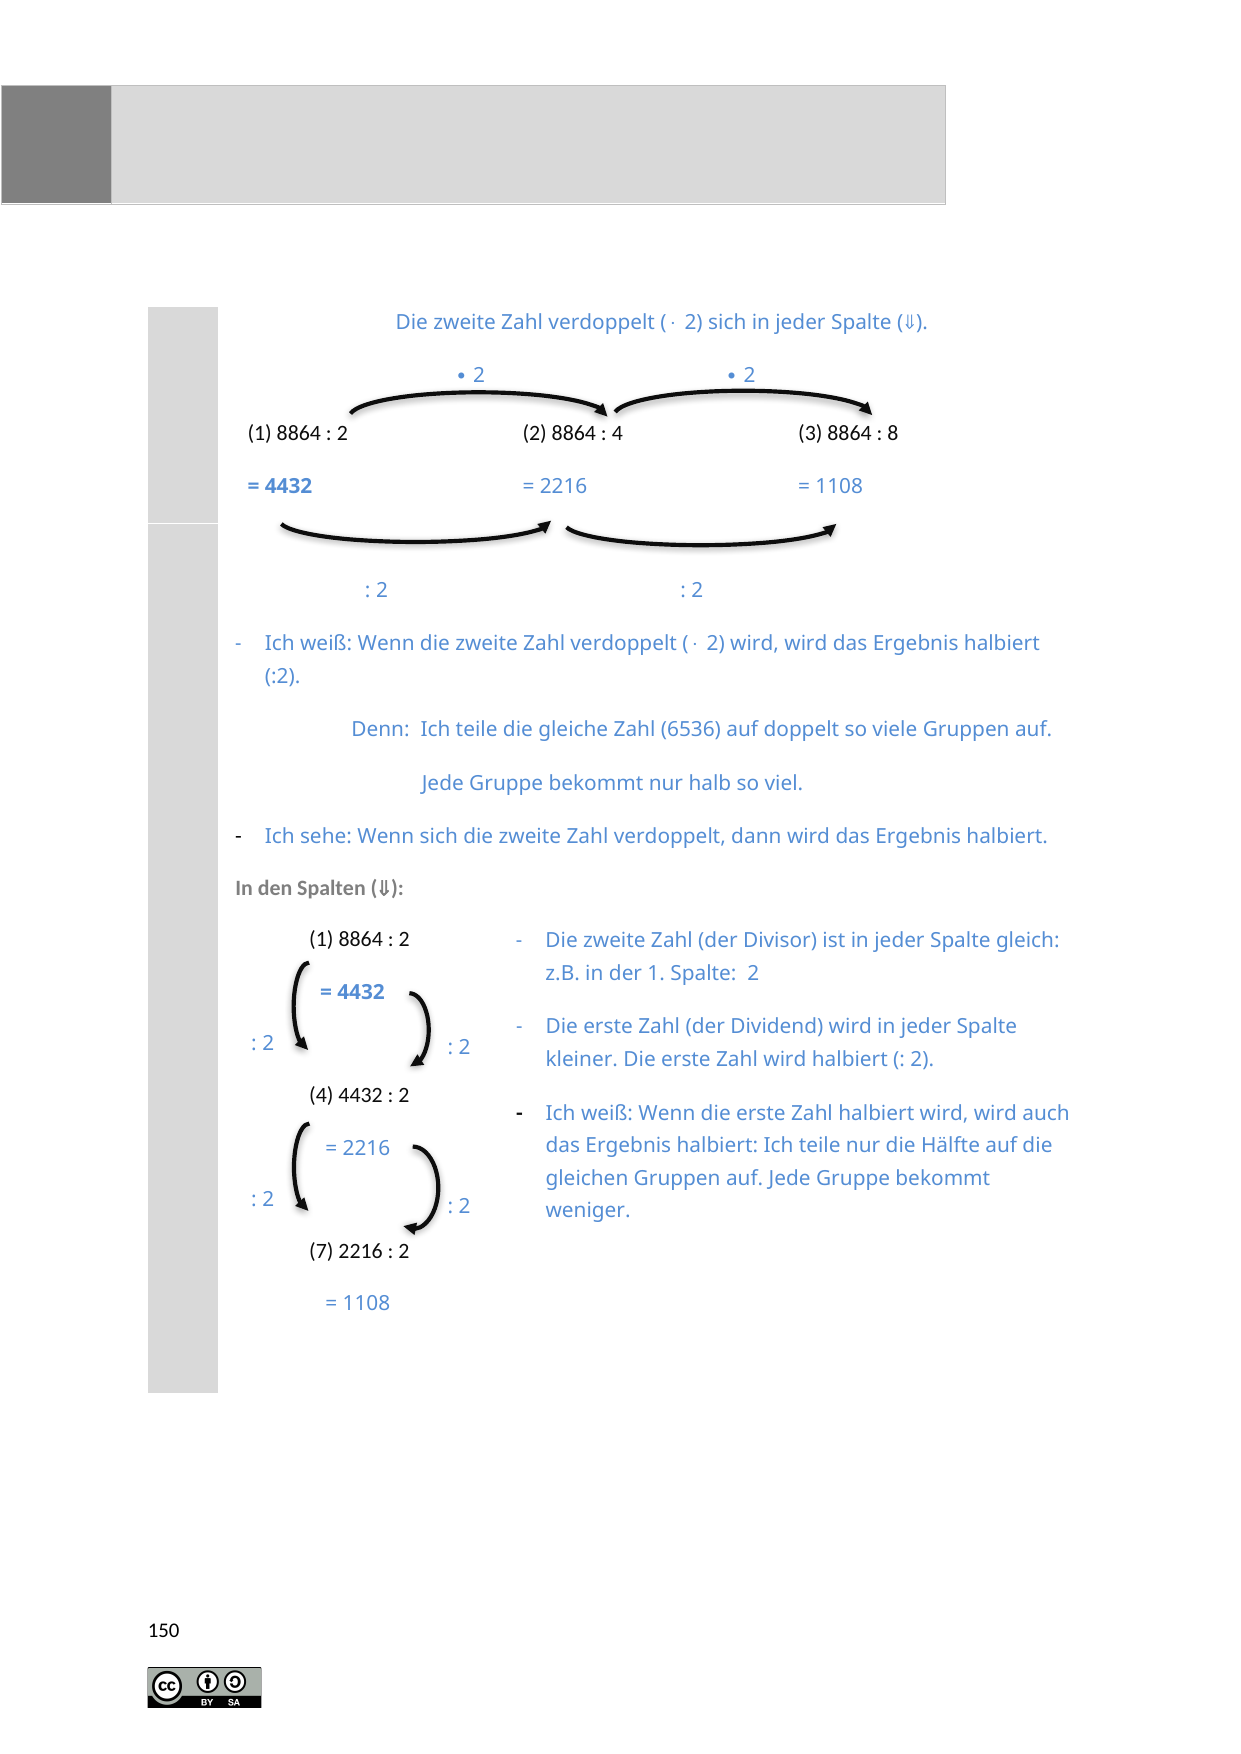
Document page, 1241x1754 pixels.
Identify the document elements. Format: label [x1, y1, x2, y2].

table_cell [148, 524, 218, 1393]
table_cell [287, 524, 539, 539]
picture [147, 1667, 262, 1708]
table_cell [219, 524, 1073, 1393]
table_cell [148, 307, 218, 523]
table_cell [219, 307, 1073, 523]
